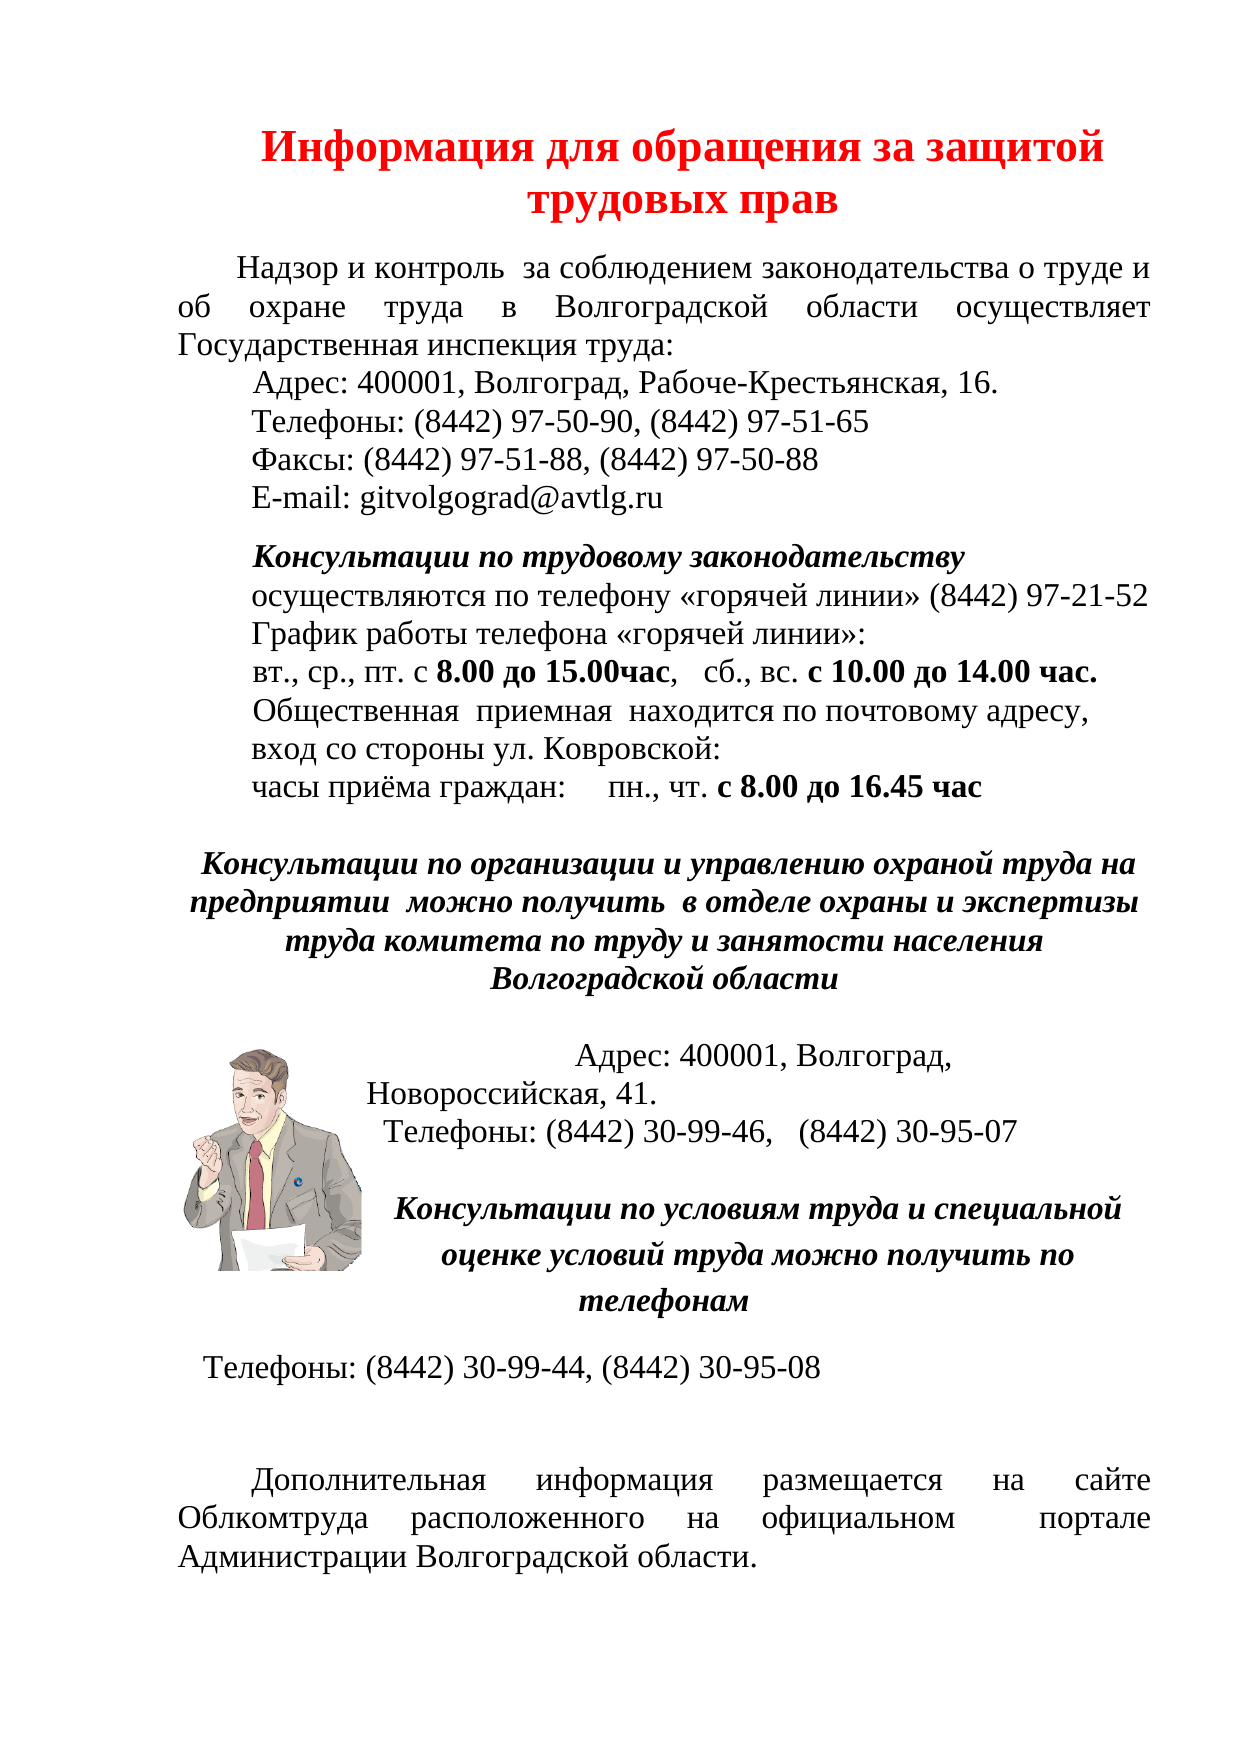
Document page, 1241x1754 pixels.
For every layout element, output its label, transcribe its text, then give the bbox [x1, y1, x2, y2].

text Надзор и контроль за соблюдением законодательства о труде и об охране труда в Волгоградской области осуществляет Государственная инспекция труда: [177, 247, 1152, 362]
text Адрес: 400001, Волгоград, Рабоче-Крестьянская, 16. Телефоны: (8442) 97-50-90, (8442) 97-51-65 Факсы: (8442) 97-51-88, (8442) 97-50-88 E-mail: gitvolgograd@avtlg.ru [177, 362, 1152, 516]
text вт., ср., пт. с 8.00 до 15.00час, сб., вс. с 10.00 до 14.00 час. [177, 652, 1152, 690]
text Консультации по трудовому законодательству осуществляются по телефону «горячей линии» (8442) 97-21-52 График работы телефона «горячей линии»: [177, 537, 1152, 652]
text Консультации по организации и управлению охраной труда на предприятии можно получить в отделе охраны и экспертизы труда комитета по труду и занятости населения Волгоградской области [177, 843, 1152, 997]
table_header Адрес: 400001, Волгоград, Новороссийская, 41. Телефоны: (8442) 30-99-46, (8442) 30-95-07 Консультации по условиям труда и специальной оценке условий труда можно получить по телефонам Телефоны: (8442) 30-99-44, (8442) 30-95-08 [178, 1035, 1150, 1459]
text Информация для обращения за защитой трудовых прав [215, 118, 1152, 223]
picture [175, 1035, 367, 1271]
text Дополнительная информация размещается на сайте Облкомтруда расположенного на официальном портале Администрации Волгоградской области. [177, 1459, 1152, 1574]
text Общественная приемная находится по почтовому адресу, вход со стороны ул. Ковровской: часы приёма граждан: пн., чт. с 8.00 до 16.45 час [177, 690, 1152, 805]
